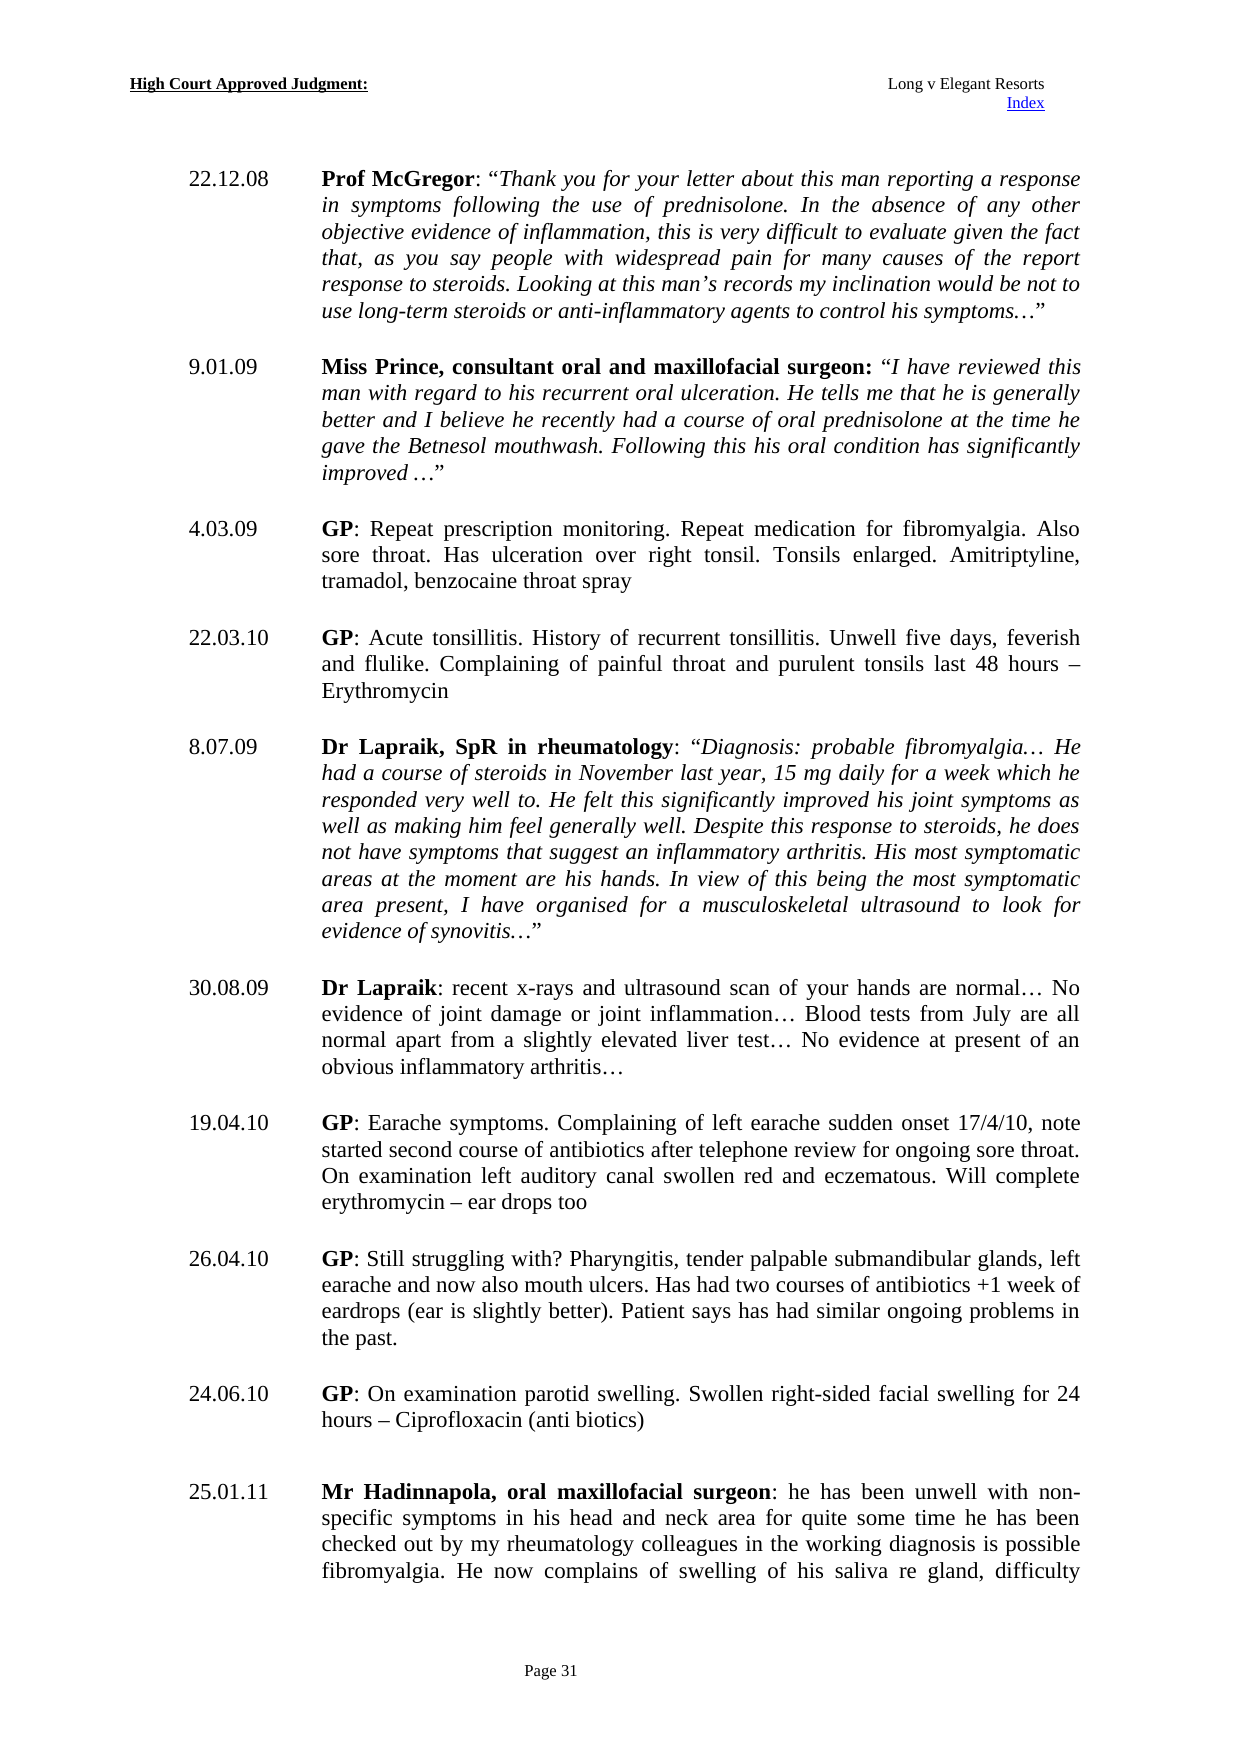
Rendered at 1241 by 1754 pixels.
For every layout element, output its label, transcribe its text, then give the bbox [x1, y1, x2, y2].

table_cell GP: Acute tonsillitis. History of recurrent tonsillitis. Unwell five days, feverish and flulike. Complaining of painful throat and purulent tonsils last 48 hours – Erythromycin [310, 609, 1093, 718]
table_cell 19.04.10 [177, 1094, 310, 1230]
table_cell 24.06.10 [177, 1365, 310, 1463]
table_cell GP: Repeat prescription monitoring. Repeat medication for fibromyalgia. Also sore throat. Has ulceration over right tonsil. Tonsils enlarged. Amitriptyline, tramadol, benzocaine throat spray [310, 500, 1093, 609]
table_cell Dr Lapraik, SpR in rheumatology: “Diagnosis: probable fibromyalgia… He had a course of steroids in November last year, 15 mg daily for a week which he responded very well to. He felt this significantly improved his joint symptoms as well as making him feel generally well. Despite this response to steroids, he does not have symptoms that suggest an inflammatory arthritis. His most symptomatic areas at the moment are his hands. In view of this being the most symptomatic area present, I have organised for a musculoskeletal ultrasound to look for evidence of synovitis…” [310, 718, 1093, 959]
table_cell GP: On examination parotid swelling. Swollen right-sided facial swelling for 24 hours – Ciprofloxacin (anti biotics) [310, 1365, 1093, 1463]
table_cell GP: Still struggling with? Pharyngitis, tender palpable submandibular glands, left earache and now also mouth ulcers. Has had two courses of antibiotics +1 week of eardrops (ear is slightly better). Patient says has had similar ongoing problems in the past. [310, 1230, 1093, 1365]
table_cell 25.01.11 [177, 1463, 310, 1583]
table_cell 22.12.08 [177, 150, 310, 338]
table_cell 26.04.10 [177, 1230, 310, 1365]
table_cell GP: Earache symptoms. Complaining of left earache sudden onset 17/4/10, note started second course of antibiotics after telephone review for ongoing sore throat. On examination left auditory canal swollen red and eczematous. Will complete erythromycin – ear drops too [310, 1094, 1093, 1230]
table_cell Miss Prince, consultant oral and maxillofacial surgeon: “I have reviewed this man with regard to his recurrent oral ulceration. He tells me that he is generally better and I believe he recently had a course of oral prednisolone at the time he gave the Betnesol mouthwash. Following this his oral condition has significantly improved …” [310, 338, 1093, 500]
table_cell 4.03.09 [177, 500, 310, 609]
table_cell 30.08.09 [177, 959, 310, 1094]
table_cell 22.03.10 [177, 609, 310, 718]
table_cell 9.01.09 [177, 338, 310, 500]
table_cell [310, 1463, 1093, 1583]
table_cell Dr Lapraik: recent x-rays and ultrasound scan of your hands are normal… No evidence of joint damage or joint inflammation… Blood tests from July are all normal apart from a slightly elevated liver test… No evidence at present of an obvious inflammatory arthritis… [310, 959, 1093, 1094]
table_cell Prof McGregor: “Thank you for your letter about this man reporting a response in symptoms following the use of prednisolone. In the absence of any other objective evidence of inflammation, this is very difficult to evaluate given the fact that, as you say people with widespread pain for many causes of the report response to steroids. Looking at this man’s records my inclination would be not to use long-term steroids or anti-inflammatory agents to control his symptoms…” [310, 150, 1093, 338]
table_cell 8.07.09 [177, 718, 310, 959]
